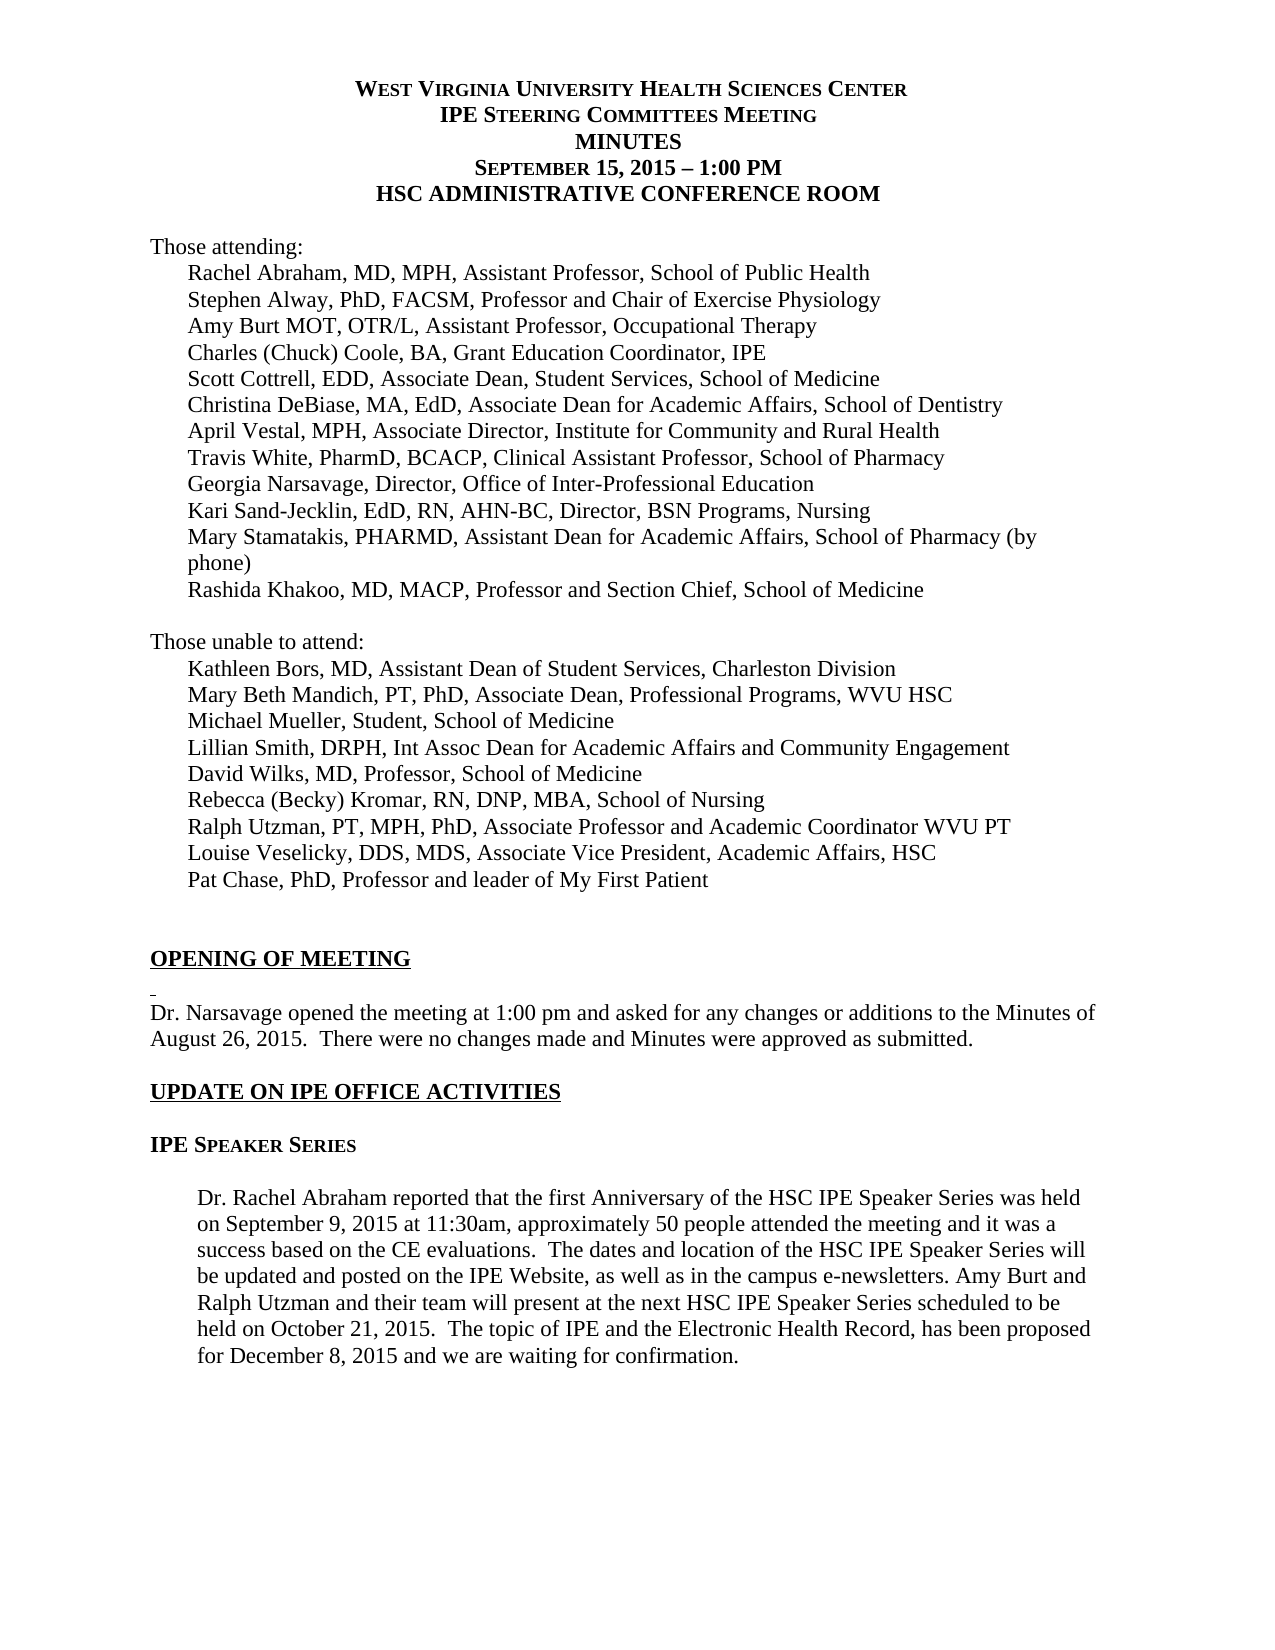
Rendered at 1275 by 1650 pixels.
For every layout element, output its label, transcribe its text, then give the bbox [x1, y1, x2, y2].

text IPE Speaker Series [150, 1131, 1106, 1157]
text Mary Beth Mandich, PT, PhD, Associate Dean, Professional Programs, WVU HSC [150, 681, 1106, 707]
text Louise Veselicky, DDS, MDS, Associate Vice President, Academic Affairs, HSC [150, 839, 1106, 866]
text Georgia Narsavage, Director, Office of Inter-Professional Education [150, 470, 1106, 497]
text Kari Sand-Jecklin, EdD, RN, AHN-BC, Director, BSN Programs, Nursing [187, 497, 1106, 523]
text Charles (Chuck) Coole, BA, Grant Education Coordinator, IPE [178, 338, 1106, 365]
text IPE Steering Committees Meeting [150, 101, 1106, 128]
text Lillian Smith, DRPH, Int Assoc Dean for Academic Affairs and Community Engagement [178, 734, 1106, 760]
text Travis White, PharmD, BCACP, Clinical Assistant Professor, School of Pharmacy [150, 444, 1106, 470]
text OPENING OF MEETING [150, 945, 1106, 971]
text Christina DeBiase, MA, EdD, Associate Dean for Academic Affairs, School of Dentistry [187, 391, 1106, 418]
text West Virginia University Health Sciences Center [150, 75, 1106, 101]
text Rebecca (Becky) Kromar, RN, DNP, MBA, School of Nursing [178, 787, 1106, 813]
text MINUTES [150, 128, 1106, 154]
text David Wilks, MD, Professor, School of Medicine [150, 760, 1106, 787]
text Stephen Alway, PhD, FACSM, Professor and Chair of Exercise Physiology [178, 286, 1106, 312]
text Amy Burt MOT, OTR/L, Assistant Professor, Occupational Therapy [150, 312, 1106, 338]
text HSC ADMINISTRATIVE CONFERENCE ROOM [150, 180, 1106, 207]
text Those attending: [150, 233, 1106, 259]
text Ralph Utzman, PT, MPH, PhD, Associate Professor and Academic Coordinator WVU PT [187, 813, 1106, 839]
text September 15, 2015 – 1:00 PM [150, 154, 1106, 180]
text Mary Stamatakis, PHARMD, Assistant Dean for Academic Affairs, School of Pharmacy (by phone) [187, 523, 1106, 576]
text Kathleen Bors, MD, Assistant Dean of Student Services, Charleston Division [178, 655, 1106, 681]
text Those unable to attend: [150, 628, 1106, 655]
text Update on IPE Office Activities [150, 1078, 1106, 1104]
text Michael Mueller, Student, School of Medicine [150, 707, 1106, 734]
text Rashida Khakoo, MD, MACP, Professor and Section Chief, School of Medicine [178, 576, 1106, 602]
text April Vestal, MPH, Associate Director, Institute for Community and Rural Health [150, 418, 1106, 444]
text Dr. Narsavage opened the meeting at 1:00 pm and asked for any changes or additions to the Minutes of August 26, 2015. There were no changes made and Minutes were approved as submitted. [150, 999, 1106, 1052]
text Scott Cottrell, EDD, Associate Dean, Student Services, School of Medicine [178, 365, 1106, 391]
text Rachel Abraham, MD, MPH, Assistant Professor, School of Public Health [187, 259, 1106, 286]
text Pat Chase, PhD, Professor and leader of My First Patient [150, 866, 1106, 892]
text Dr. Rachel Abraham reported that the first Anniversary of the HSC IPE Speaker Series was held on September 9, 2015 at 11:30am, approximately 50 people attended the meeting and it was a success based on the CE evaluations. The dates and location of the HSC IPE Speaker Series will be updated and posted on the IPE Website, as well as in the campus e-newsletters. Amy Burt and Ralph Utzman and their team will present at the next HSC IPE Speaker Series scheduled to be held on October 21, 2015. The topic of IPE and the Electronic Health Record, has been proposed for December 8, 2015 and we are waiting for confirmation. [197, 1183, 1106, 1368]
